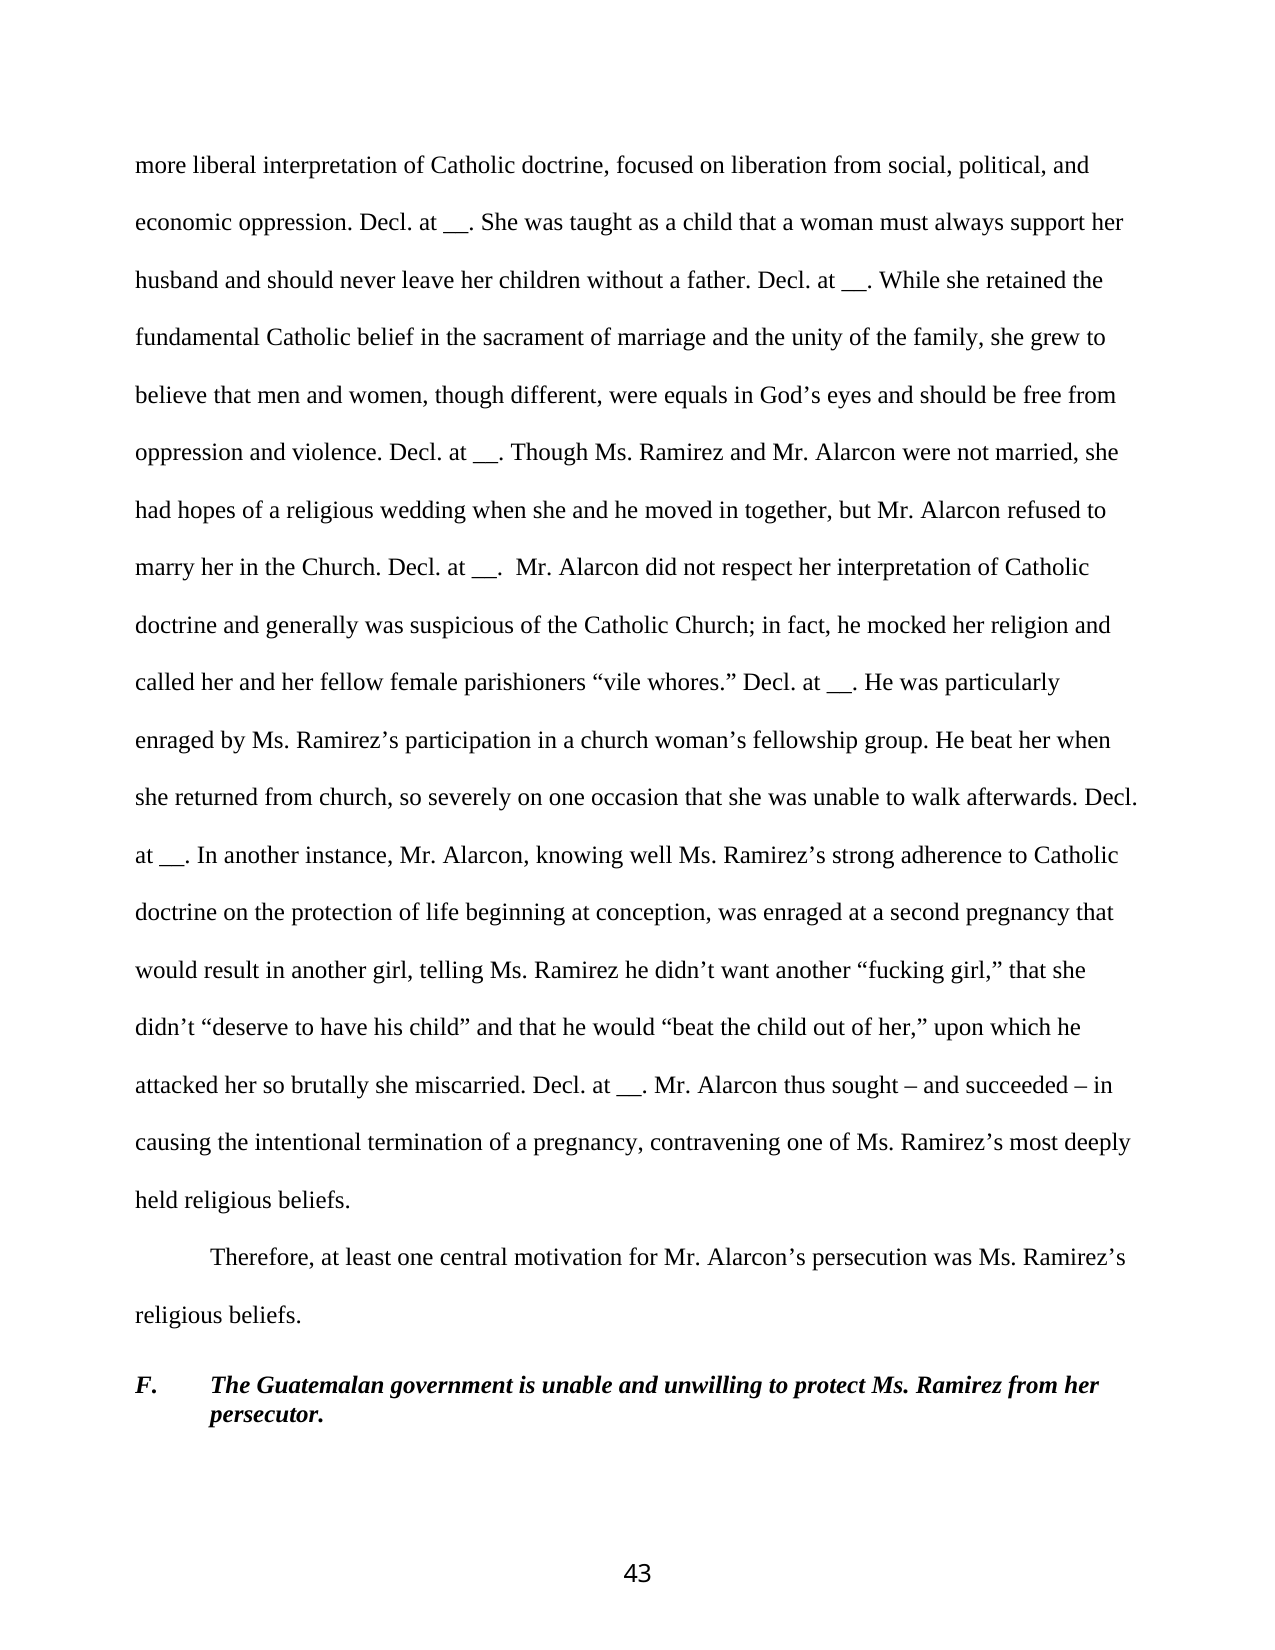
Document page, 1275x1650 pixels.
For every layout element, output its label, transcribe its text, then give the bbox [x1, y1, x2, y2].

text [135, 150, 1140, 1214]
text Therefore, at least one central motivation for Mr. AlarconMr. Alarcon’s persecution was Ms. Ramirez’s religious beliefs. [135, 1242, 1140, 1329]
subtitle F. The Guatemalan government is unable and unwilling to protect Ms. Ramirez from her persecutor. [135, 1370, 1140, 1427]
